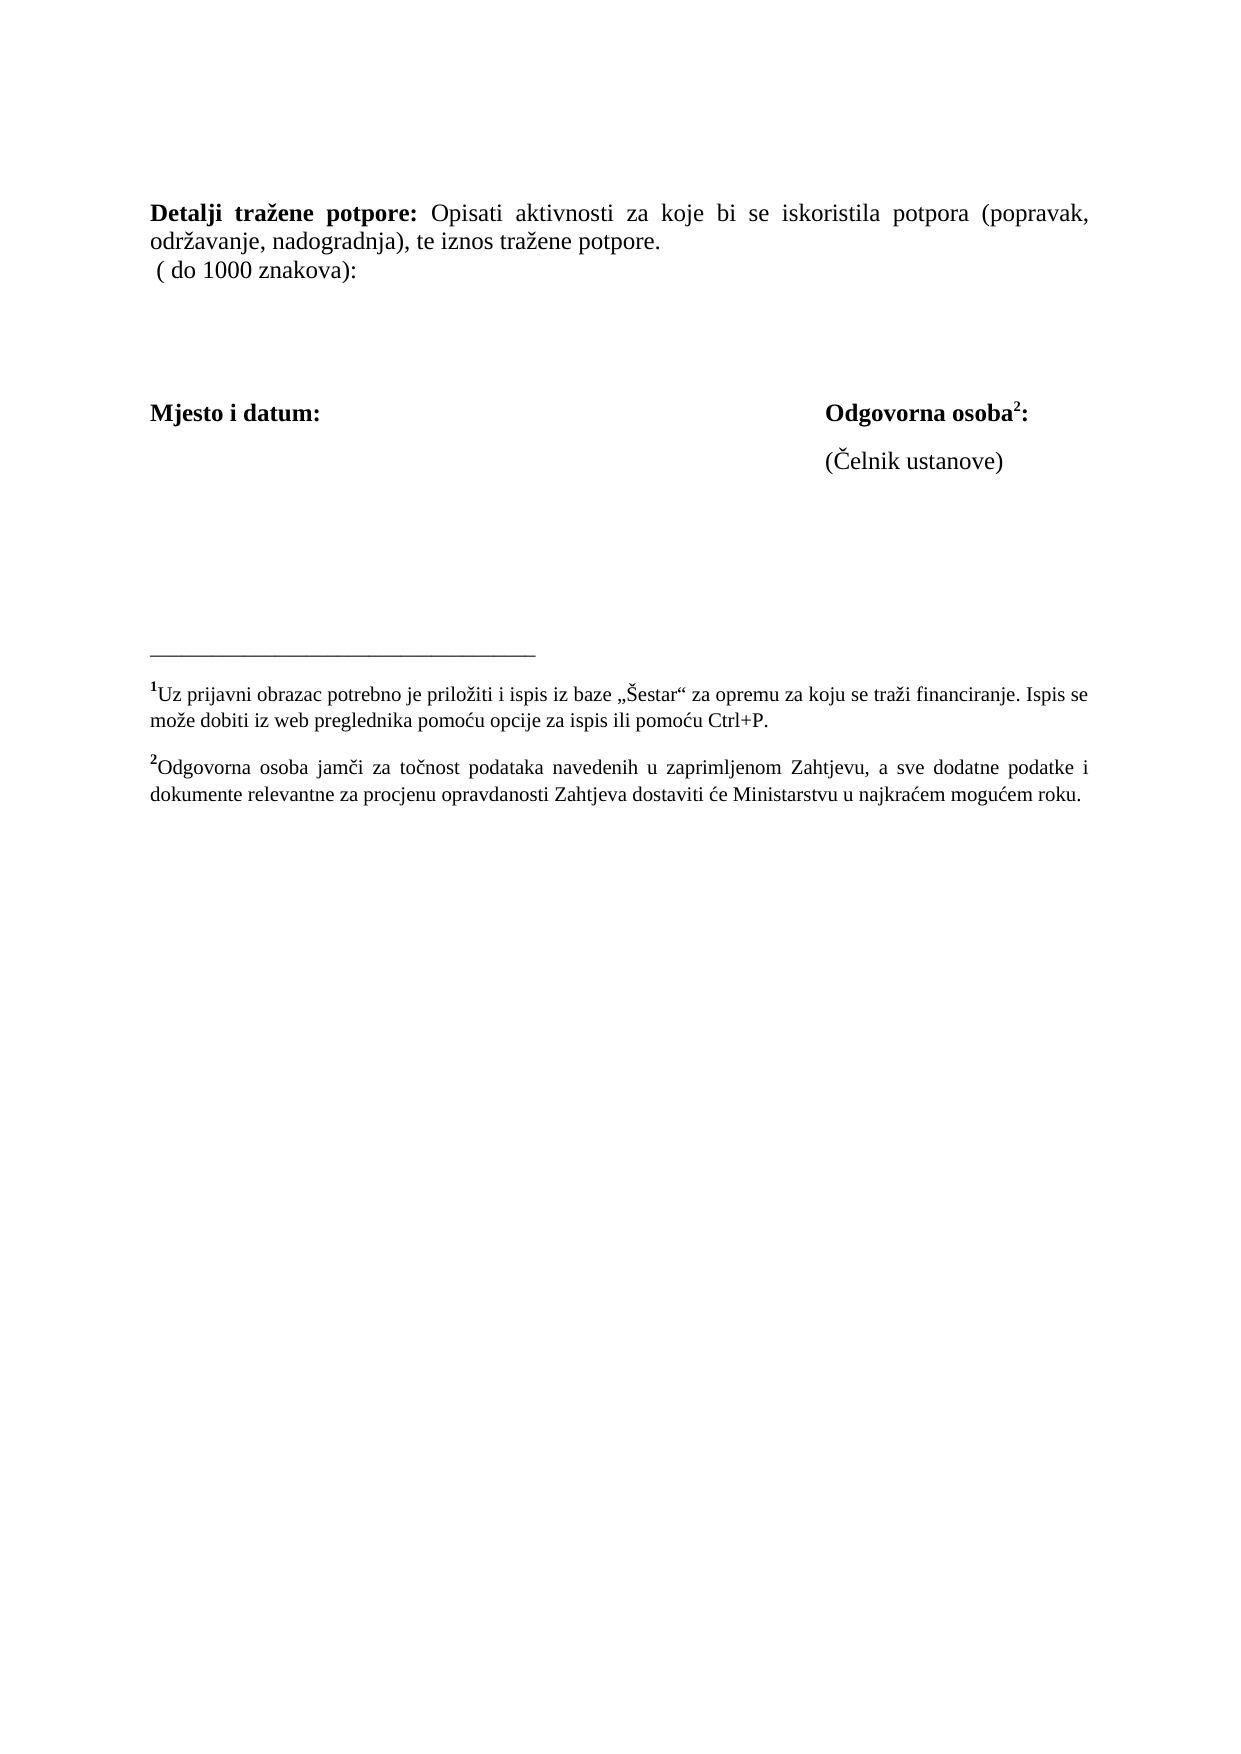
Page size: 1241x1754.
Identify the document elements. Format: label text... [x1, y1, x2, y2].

text Detalji tražene potpore: Opisati aktivnosti za koje bi se iskoristila potpora (popravak, održavanje, nadogradnja), te iznos tražene potpore. [150, 198, 1090, 255]
text Mjesto i datum: Odgovorna osoba2: [150, 398, 1090, 427]
text ( do 1000 znakova): [150, 255, 1090, 284]
text 2Odgovorna osoba jamči za točnost podataka navedenih u zaprimljenom Zahtjevu, a sve dodatne podatke i dokumente relevantne za procjenu opravdanosti Zahtjeva dostaviti će Ministarstvu u najkraćem mogućem roku. [150, 751, 1090, 806]
text 1Uz prijavni obrazac potrebno je priložiti i ispis iz baze „Šestar“ za opremu za koju se traži financiranje. Ispis se može dobiti iz web preglednika pomoću opcije za ispis ili pomoću Ctrl+P. [150, 678, 1090, 732]
text _____________________________________ [150, 635, 1090, 659]
text (Čelnik ustanove) [150, 446, 1090, 475]
